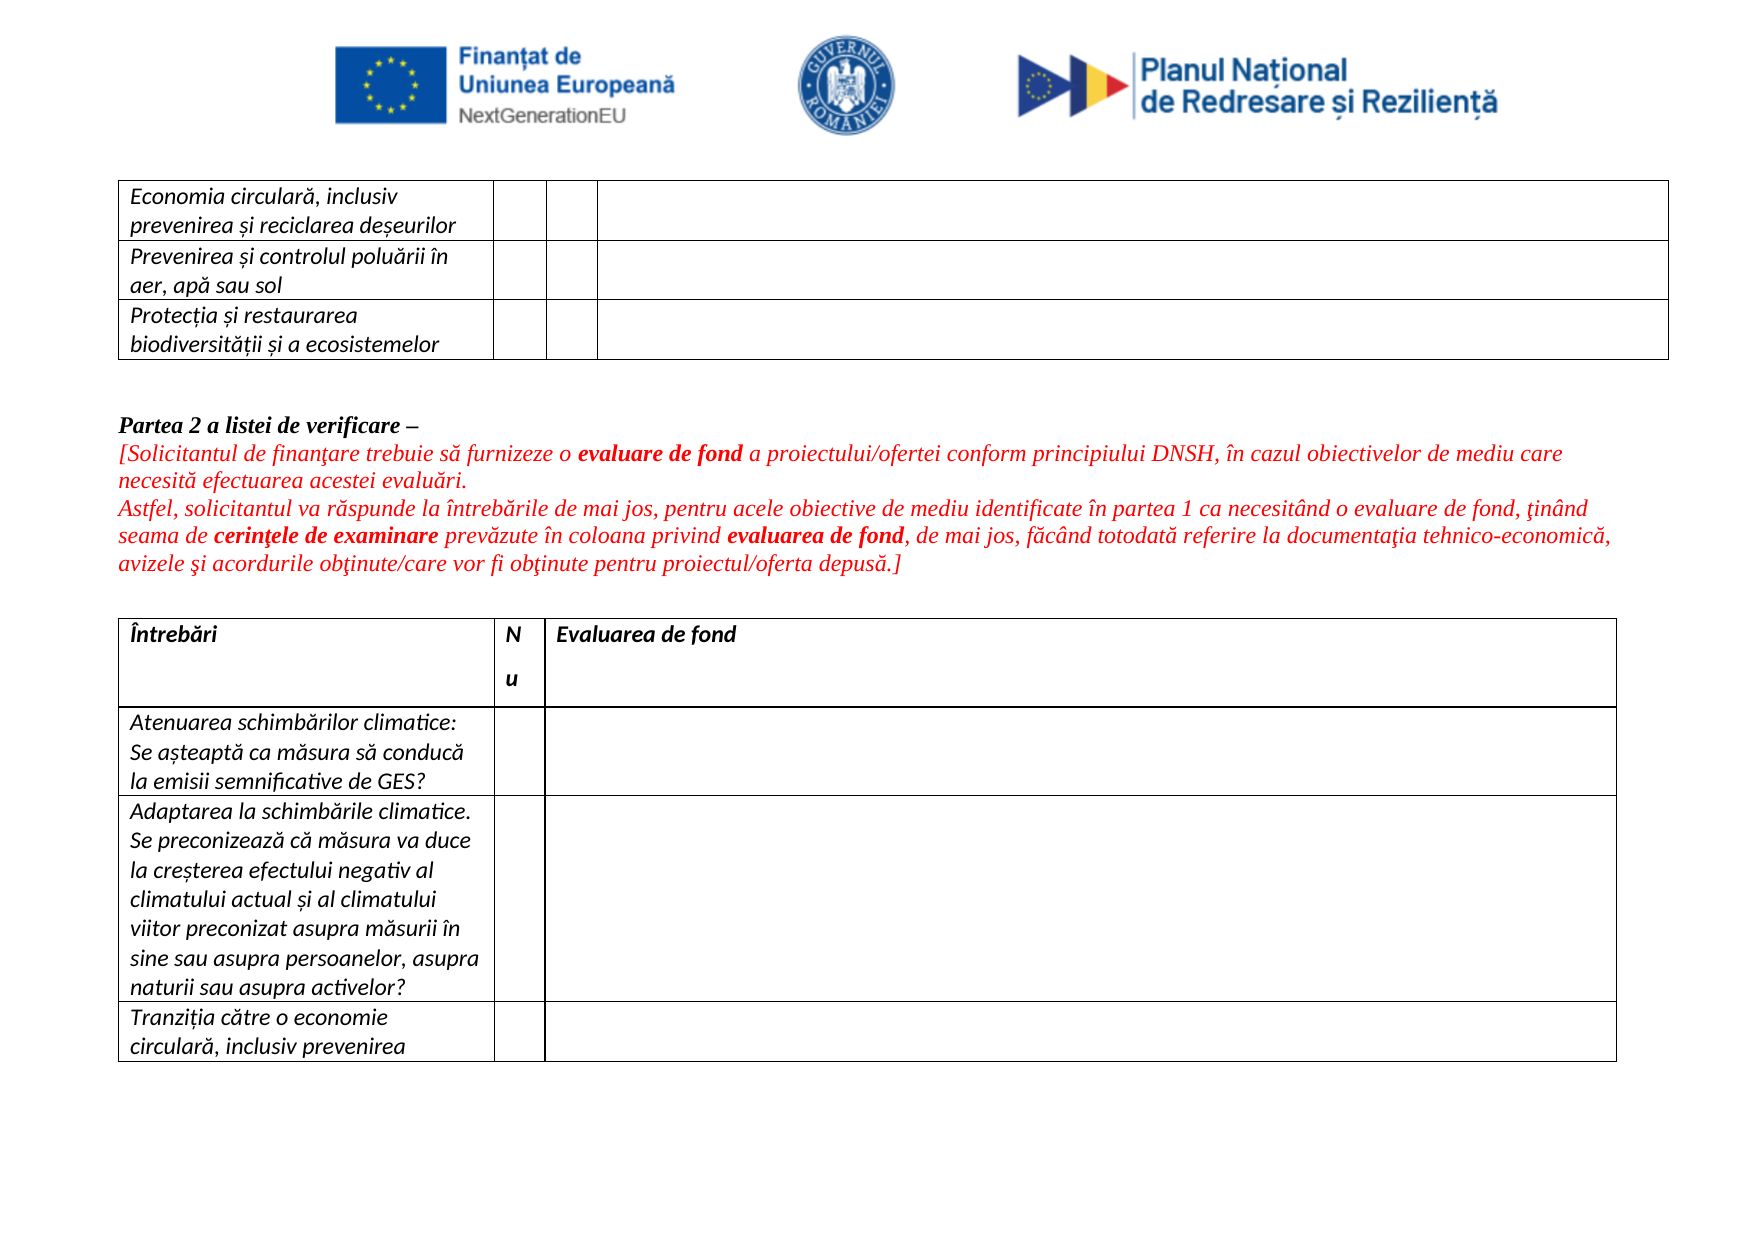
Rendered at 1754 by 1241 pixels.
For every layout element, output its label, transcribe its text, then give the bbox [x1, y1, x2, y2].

table_cell Atenuarea schimbărilor climatice: Se așteaptă ca măsura să conducă la emisii semnificative de GES? [119, 708, 494, 795]
table_cell [494, 181, 546, 240]
table_header Întrebări [119, 619, 494, 706]
table_cell [547, 300, 597, 359]
table_cell [598, 181, 1668, 240]
table_cell [546, 708, 1616, 795]
table_cell [546, 1002, 1616, 1061]
picture [277, 14, 1505, 159]
table_cell Adaptarea la schimbările climatice. Se preconizează că măsura va duce la creșterea efectului negativ al climatului actual și al climatului viitor preconizat asupra măsurii în sine sau asupra persoanelor, asupra naturii sau asupra activelor? [119, 796, 494, 1001]
table_cell [546, 796, 1616, 1001]
table_cell [494, 241, 546, 299]
text Astfel, solicitantul va răspunde la întrebările de mai jos, pentru acele obiective de mediu identificate în partea 1 ca necesitând o evaluare de fond, ţinând seama de cerinţele de examinare prevăzute în coloana privind evaluarea de fond, de mai jos, făcând totodată referire la documentaţia tehnico-economică, avizele şi acordurile obţinute/care vor fi obţinute pentru proiectul/oferta depusă.] [118, 494, 1621, 577]
table_header Evaluarea de fond [546, 619, 1616, 706]
table_cell [598, 300, 1668, 359]
table_cell [495, 708, 544, 795]
table_cell [495, 1002, 544, 1061]
table_cell Economia circulară, inclusiv prevenirea și reciclarea deșeurilor [119, 181, 493, 240]
table_cell [547, 241, 597, 299]
table_cell Prevenirea și controlul poluării în aer, apă sau sol [119, 241, 493, 299]
table_header Nu [495, 619, 544, 706]
text Partea 2 a listei de verificare – [118, 411, 1621, 438]
table_cell [495, 796, 544, 1001]
table_cell Protecția și restaurarea biodiversității și a ecosistemelor [119, 300, 493, 359]
table_cell [547, 181, 597, 240]
text [Solicitantul de finanţare trebuie să furnizeze o evaluare de fond a proiectului/ofertei conform principiului DNSH, în cazul obiectivelor de mediu care necesită efectuarea acestei evaluări. [118, 438, 1621, 494]
table_cell [598, 241, 1668, 299]
table_cell [494, 300, 546, 359]
